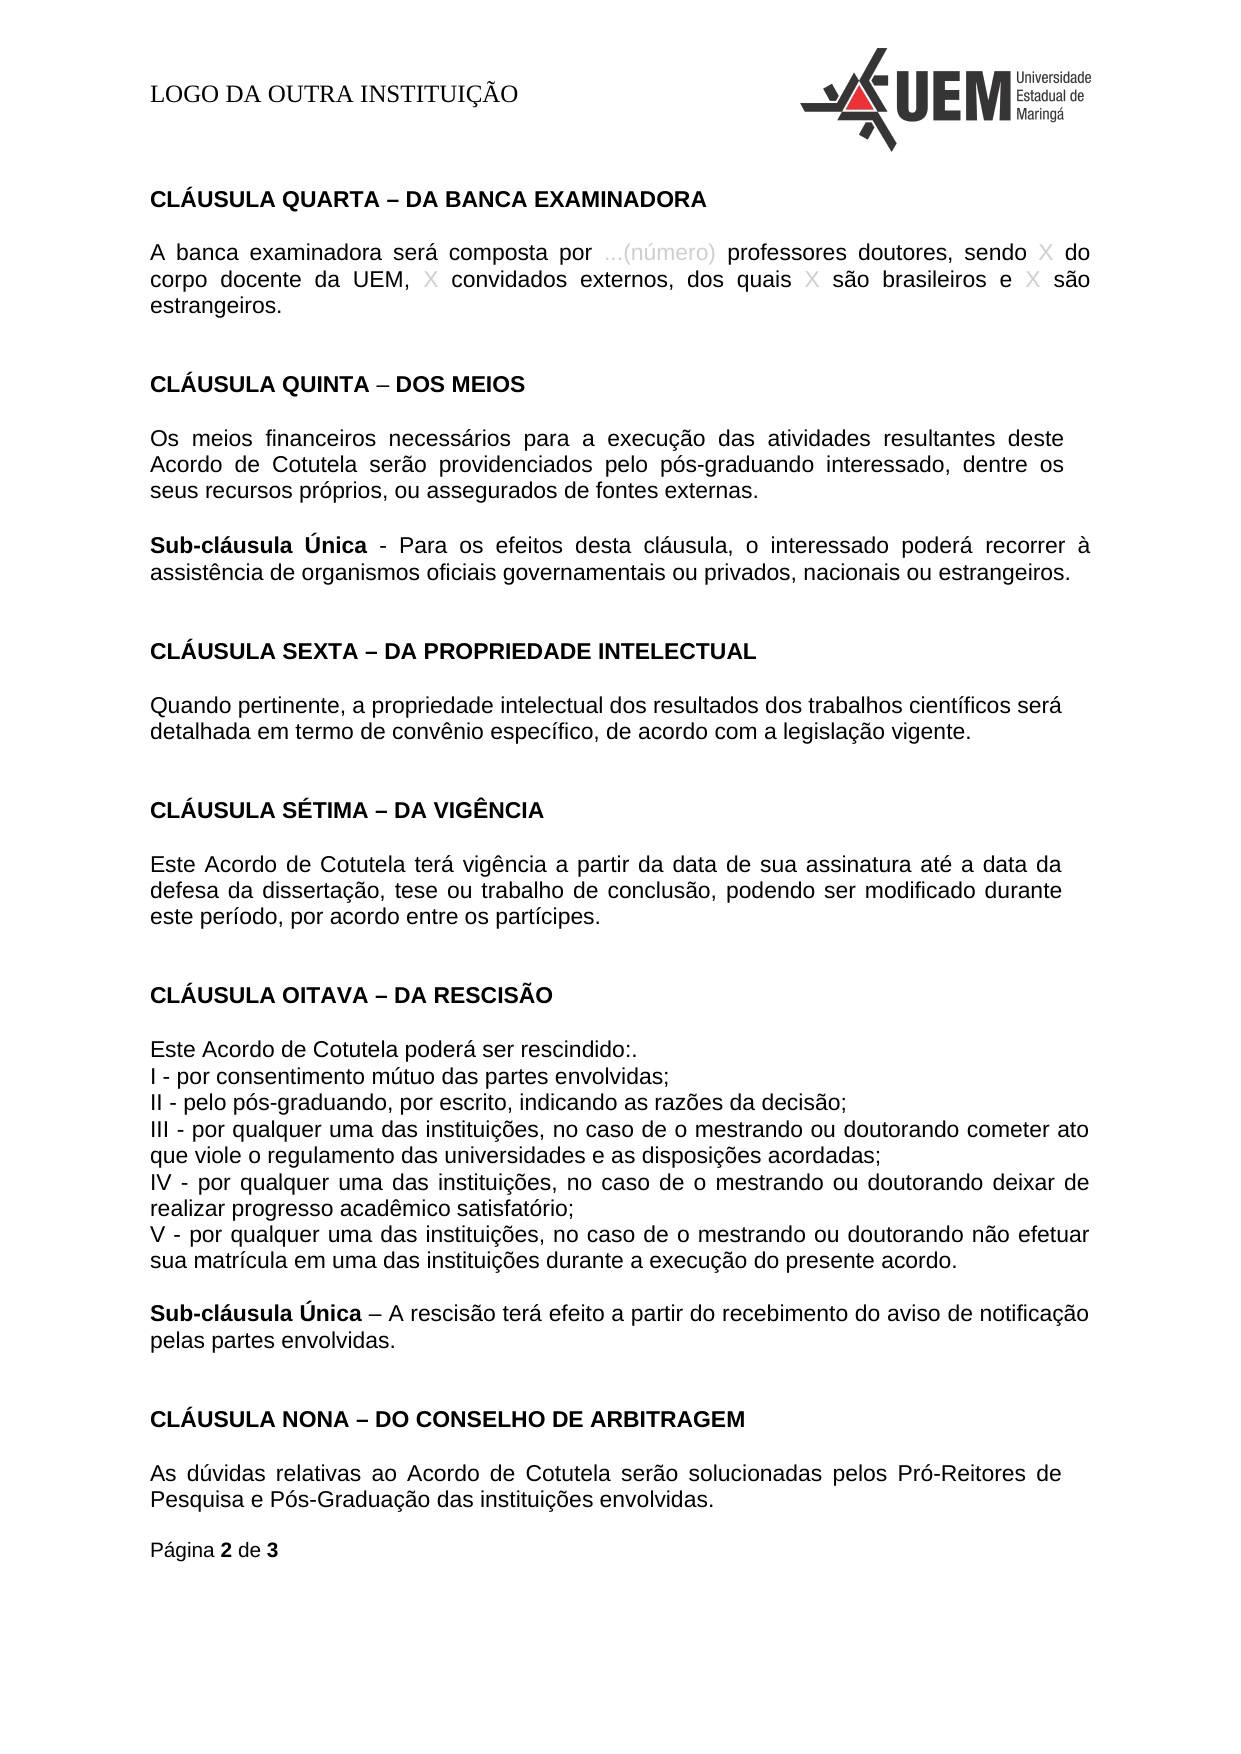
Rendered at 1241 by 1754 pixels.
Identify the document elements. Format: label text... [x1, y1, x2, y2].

text I - por consentimento mútuo das partes envolvidas; [150, 1063, 1090, 1089]
text CLÁUSULA QUARTA – DA BANCA EXAMINADORA [150, 186, 1090, 213]
text Este Acordo de Cotutela terá vigência a partir da data de sua assinatura até a data da defesa da dissertação, tese ou trabalho de conclusão, podendo ser modificado durante este período, por acordo entre os partícipes. [150, 852, 1063, 929]
text Este Acordo de Cotutela poderá ser rescindido:. [150, 1037, 1065, 1063]
text CLÁUSULA SEXTA – DA PROPRIEDADE INTELECTUAL [150, 638, 1090, 664]
text Sub-cláusula Única – A rescisão terá efeito a partir do recebimento do aviso de notificação pelas partes envolvidas. [150, 1300, 1090, 1353]
text Quando pertinente, a propriedade intelectual dos resultados dos trabalhos científicos será detalhada em termo de convênio específico, de acordo com a legislação vigente. [150, 693, 1063, 744]
picture [800, 48, 1091, 152]
text CLÁUSULA OITAVA – DA RESCISÃO [150, 982, 1090, 1008]
text Os meios financeiros necessários para a execução das atividades resultantes deste Acordo de Cotutela serão providenciados pelo pós-graduando interessado, dentre os seus recursos próprios, ou assegurados de fontes externas. [150, 426, 1065, 503]
text V - por qualquer uma das instituições, no caso de o mestrando ou doutorando não efetuar sua matrícula em uma das instituições durante a execução do presente acordo. [150, 1221, 1090, 1274]
text CLÁUSULA NONA – DO CONSELHO DE ARBITRAGEM [150, 1406, 1090, 1432]
text Página 2 de 3 [150, 1538, 1090, 1562]
text CLÁUSULA SÉTIMA – DA VIGÊNCIA [150, 797, 1090, 823]
text IV - por qualquer uma das instituições, no caso de o mestrando ou doutorando deixar de realizar progresso acadêmico satisfatório; [150, 1168, 1090, 1221]
text III - por qualquer uma das instituições, no caso de o mestrando ou doutorando cometer ato que viole o regulamento das universidades e as disposições acordadas; [150, 1116, 1090, 1168]
text A banca examinadora será composta por ...(número) professores doutores, sendo X do corpo docente da UEM, X convidados externos, dos quais X são brasileiros e X são estrangeiros. [150, 239, 1090, 318]
text II - pelo pós-graduando, por escrito, indicando as razões da decisão; [150, 1089, 1090, 1116]
text CLÁUSULA QUINTA – DOS MEIOS [150, 371, 1090, 397]
text Sub-cláusula Única - Para os efeitos desta cláusula, o interessado poderá recorrer à assistência de organismos oficiais governamentais ou privados, nacionais ou estrangeiros. [150, 532, 1090, 585]
text As dúvidas relativas ao Acordo de Cotutela serão solucionadas pelos Pró-Reitores de Pesquisa e Pós-Graduação das instituições envolvidas. [150, 1461, 1063, 1512]
